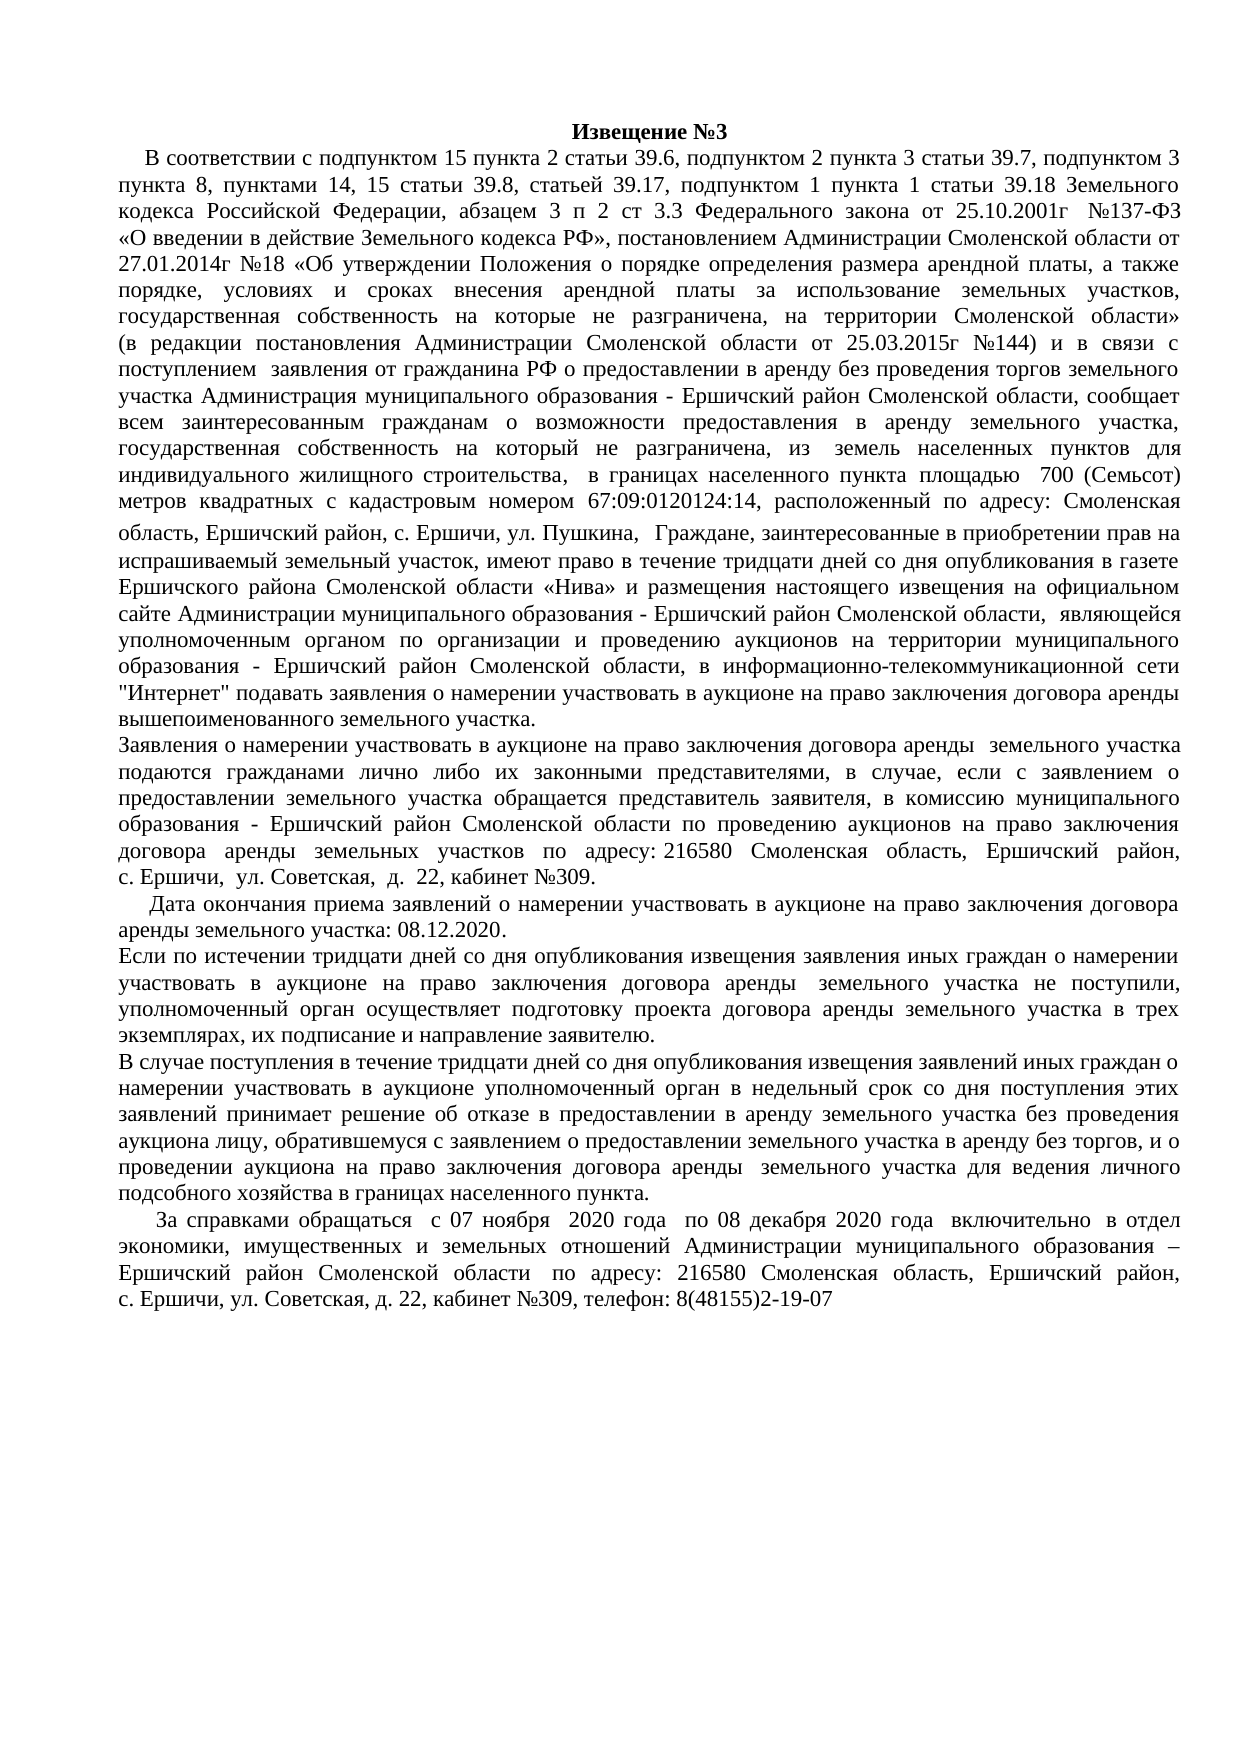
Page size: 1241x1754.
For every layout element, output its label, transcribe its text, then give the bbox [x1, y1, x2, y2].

text В соответствии с подпунктом 15 пункта 2 статьи 39.6, подпунктом 2 пункта 3 статьи 39.7, подпунктом 3 пункта 8, пунктами 14, 15 статьи 39.8, статьей 39.17, подпунктом 1 пункта 1 статьи 39.18 Земельного кодекса Российской Федерации, абзацем 3 п 2 ст 3.3 Федерального закона от 25.10.2001г №137-ФЗ «О введении в действие Земельного кодекса РФ», постановлением Администрации Смоленской области от 27.01.2014г №18 «Об утверждении Положения о порядке определения размера арендной платы, а также порядке, условиях и сроках внесения арендной платы за использование земельных участков, государственная собственность на которые не разграничена, на территории Смоленской области» (в редакции постановления Администрации Смоленской области от 25.03.2015г №144) и в связи с поступлением заявления от гражданина РФ о предоставлении в аренду без проведения торгов земельного участка Администрация муниципального образования - Ершичский район Смоленской области, сообщает всем заинтересованным гражданам о возможности предоставления в аренду земельного участка, государственная собственность на который не разграничена, из земель населенных пунктов для индивидуального жилищного строительства, в границах населенного пункта площадью 700 (Семьсот) метров квадратных с кадастровым номером 67:09:0120124:14, расположенный по адресу: Смоленская область, Ершичский район, с. Ершичи, ул. Пушкина, Граждане, заинтересованные в приобретении прав на испрашиваемый земельный участок, имеют право в течение тридцати дней со дня опубликования в газете Ершичского района Смоленской области «Нива» и размещения настоящего извещения на официальном сайте Администрации муниципального образования - Ершичский район Смоленской области, являющейся уполномоченным органом по организации и проведению аукционов на территории муниципального образования - Ершичский район Смоленской области, в информационно-телекоммуникационной сети "Интернет" подавать заявления о намерении участвовать в аукционе на право заключения договора аренды вышепоименованного земельного участка. [118, 144, 1181, 731]
text Дата окончания приема заявлений о намерении участвовать в аукционе на право заключения договора аренды земельного участка: 08.12.2020. [118, 889, 1181, 942]
text В случае поступления в течение тридцати дней со дня опубликования извещения заявлений иных граждан о намерении участвовать в аукционе уполномоченный орган в недельный срок со дня поступления этих заявлений принимает решение об отказе в предоставлении в аренду земельного участка без проведения аукциона лицу, обратившемуся с заявлением о предоставлении земельного участка в аренду без торгов, и о проведении аукциона на право заключения договора аренды земельного участка для ведения личного подсобного хозяйства в границах населенного пункта. [118, 1048, 1181, 1206]
text Если по истечении тридцати дней со дня опубликования извещения заявления иных граждан о намерении участвовать в аукционе на право заключения договора аренды земельного участка не поступили, уполномоченный орган осуществляет подготовку проекта договора аренды земельного участка в трех экземплярах, их подписание и направление заявителю. [118, 942, 1181, 1048]
text Извещение №3 [118, 118, 1181, 144]
text Заявления о намерении участвовать в аукционе на право заключения договора аренды земельного участка подаются гражданами лично либо их законными представителями, в случае, если с заявлением о предоставлении земельного участка обращается представитель заявителя, в комиссию муниципального образования - Ершичский район Смоленской области по проведению аукционов на право заключения договора аренды земельных участков по адресу: 216580 Смоленская область, Ершичский район, с. Ершичи, ул. Советская, д. 22, кабинет №309. [118, 731, 1181, 889]
text За справками обращаться с 07 ноября 2020 года по 08 декабря 2020 года включительно в отдел экономики, имущественных и земельных отношений Администрации муниципального образования – Ершичский район Смоленской области по адресу: 216580 Смоленская область, Ершичский район, с. Ершичи, ул. Советская, д. 22, кабинет №309, телефон: 8(48155)2-19-07 [118, 1206, 1181, 1311]
